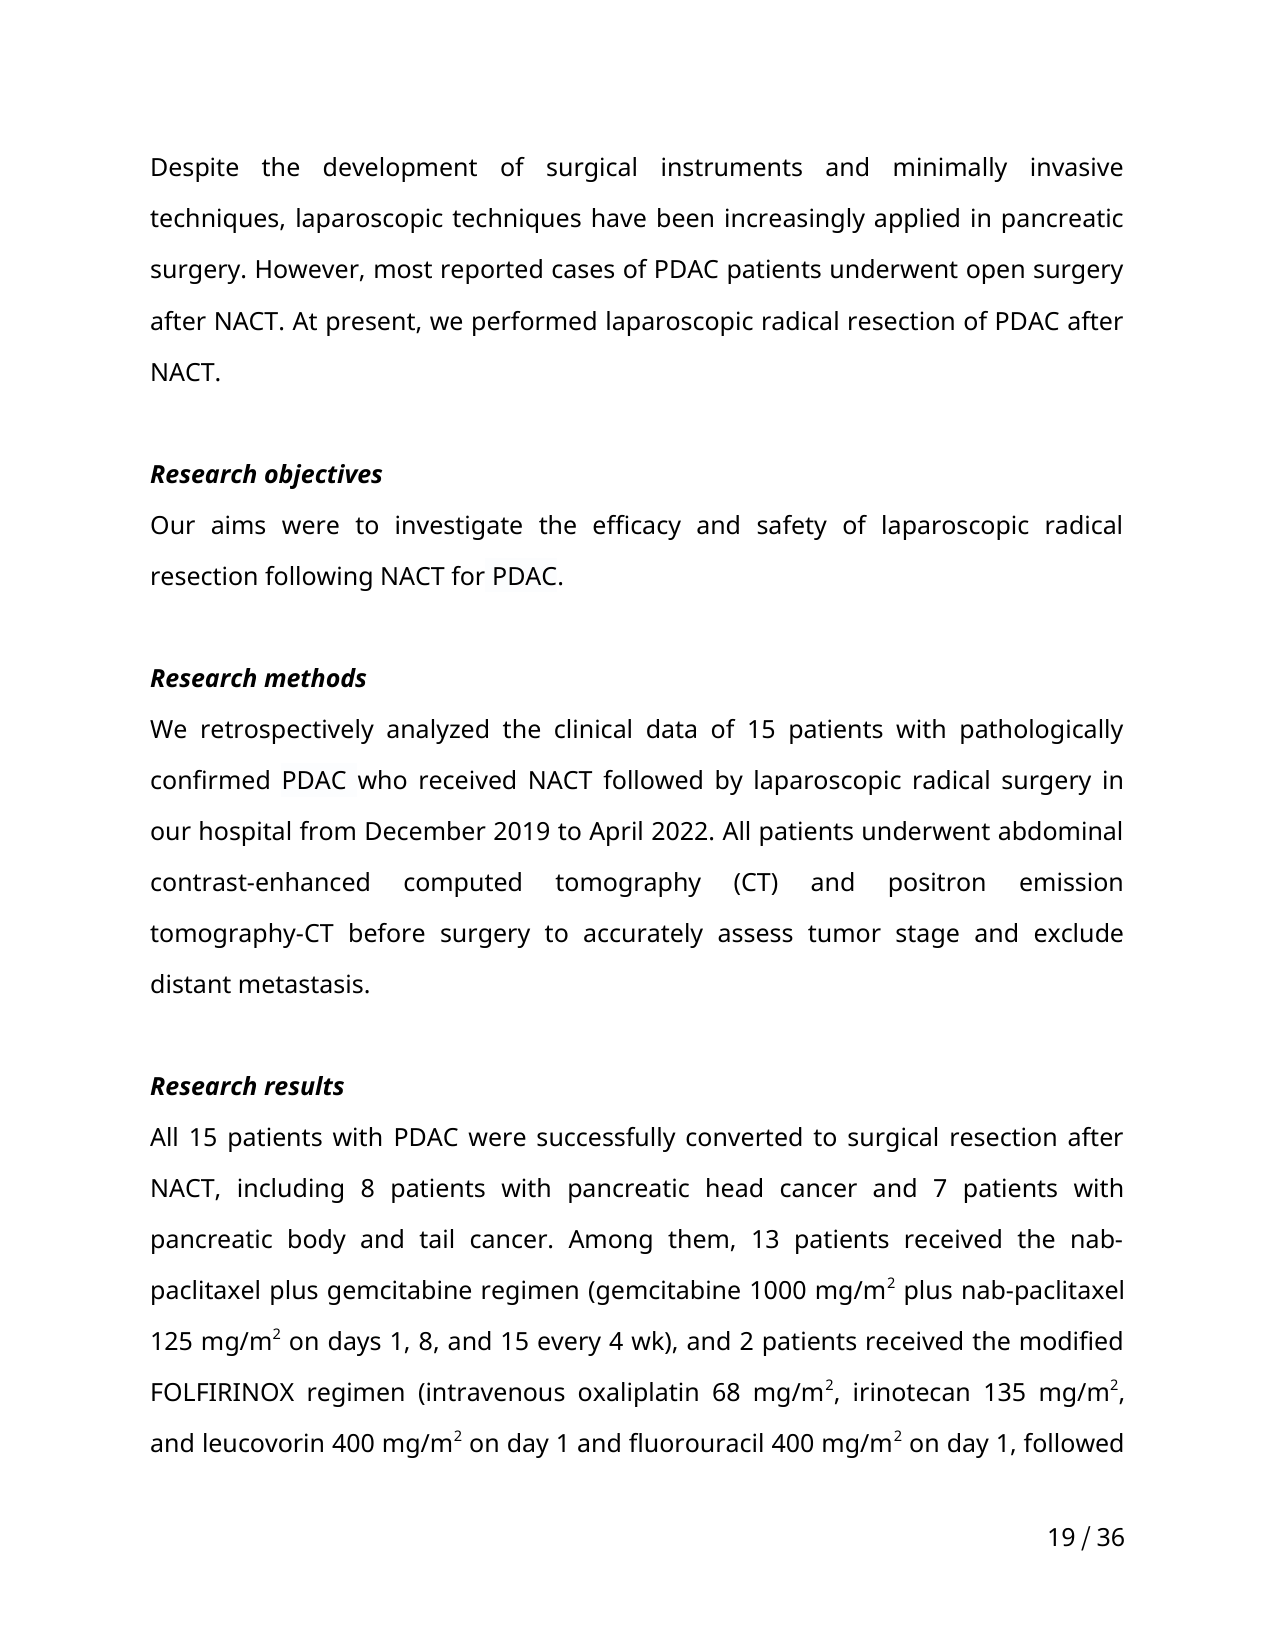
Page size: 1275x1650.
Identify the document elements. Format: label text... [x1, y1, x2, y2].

text Our aims were to investigate the efficacy and safety of laparoscopic radical resection following NACT for PDAC. [150, 507, 1125, 592]
text Research results [150, 1069, 1125, 1103]
text Research methods [150, 660, 1125, 694]
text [150, 1120, 1125, 1460]
text Despite the development of surgical instruments and minimally invasive techniques, laparoscopic techniques have been increasingly applied in pancreatic surgery. However, most reported cases of PDAC patients underwent open surgery after NACT. At present, we performed laparoscopic radical resection of PDAC after NACT. [150, 150, 1125, 388]
text We retrospectively analyzed the clinical data of 15 patients with pathologically confirmed PDAC who received NACT followed by laparoscopic radical surgery in our hospital from December 2019 to April 2022. All patients underwent abdominal contrast-enhanced computed tomography (CT) and positron emission tomography-CT before surgery to accurately assess tumor stage and exclude distant metastasis. [150, 711, 1125, 1001]
text Research objectives [150, 456, 1125, 490]
